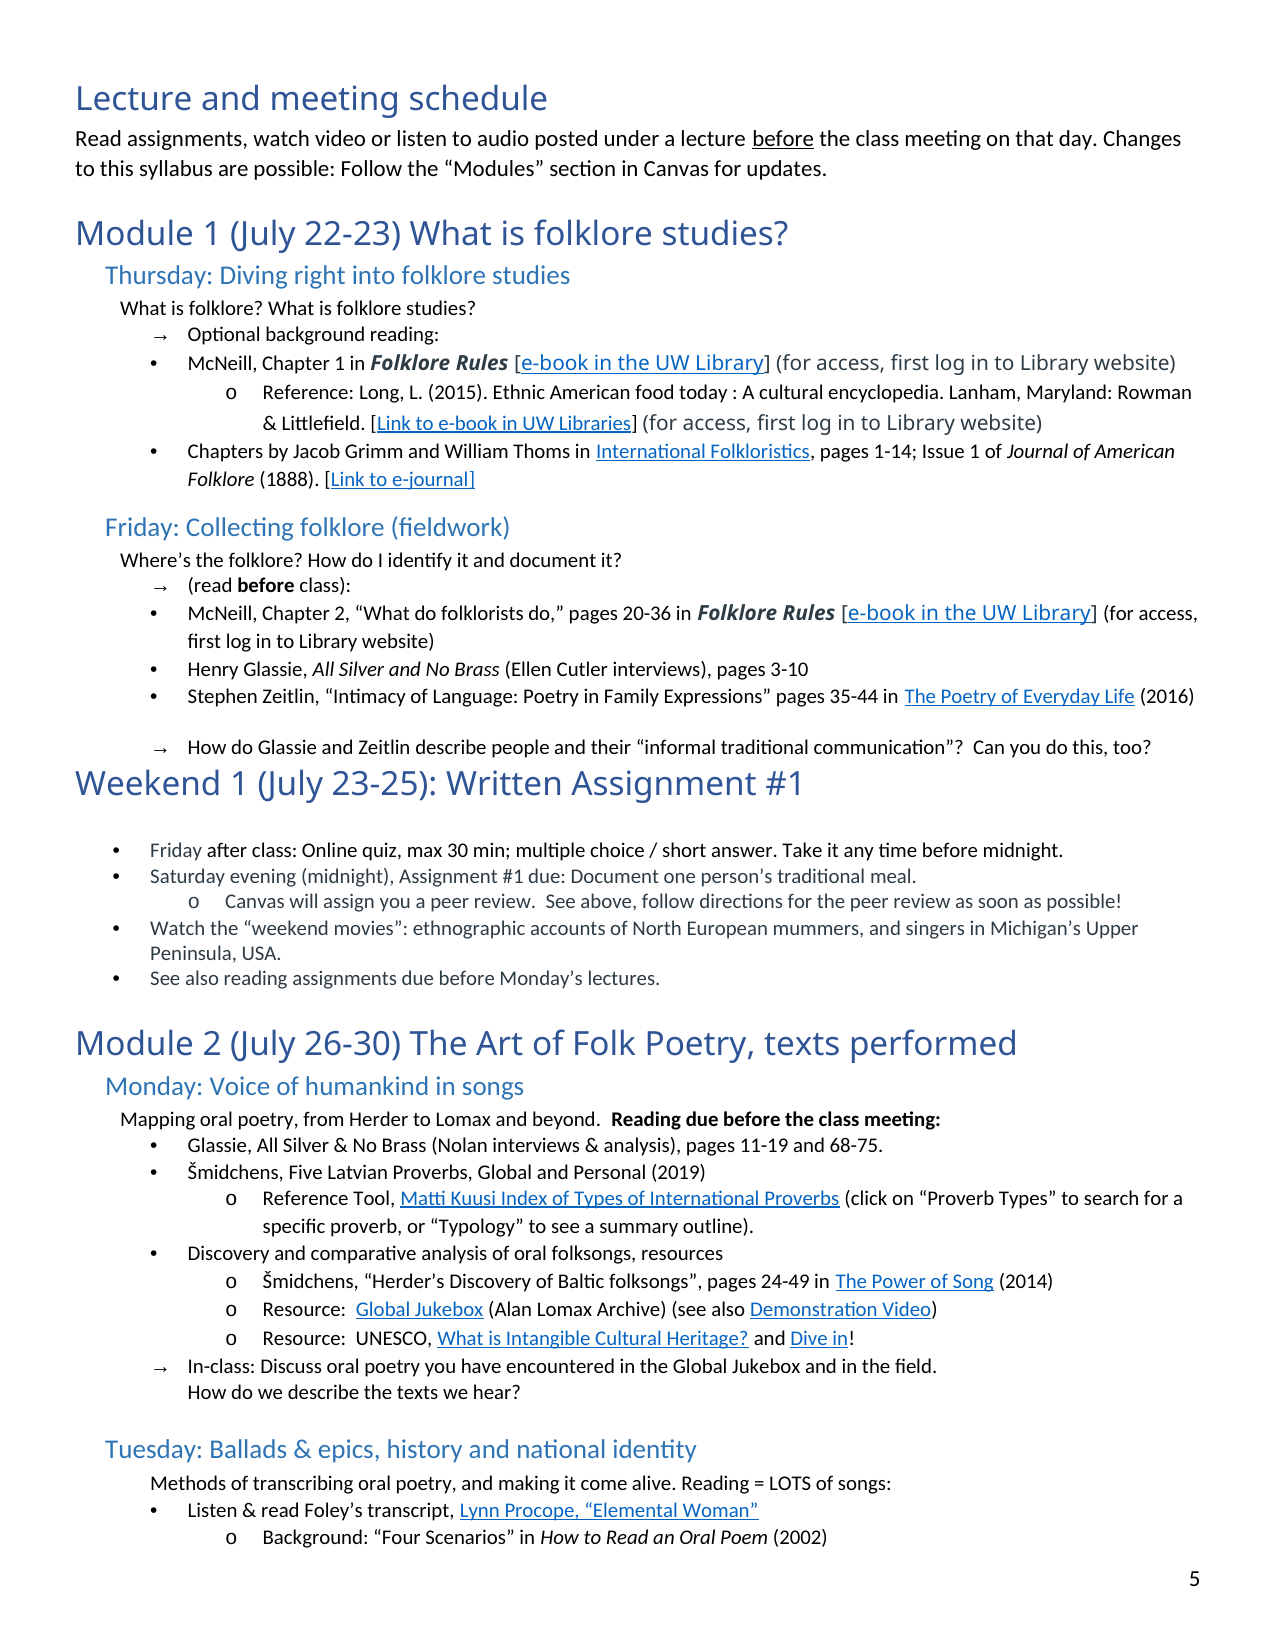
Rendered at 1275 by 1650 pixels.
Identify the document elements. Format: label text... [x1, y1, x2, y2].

list Šmidchens, “Herder’s Discovery of Baltic folksongs”, pages 24-49 in The Power of Song (2014) [225, 1268, 1200, 1294]
list Resource: UNESCO, What is Intangible Cultural Heritage? and Dive in! [225, 1325, 1200, 1351]
subtitle Monday: Voice of humankind in songs [105, 1069, 1200, 1102]
subtitle Thursday: Diving right into folklore studies [105, 258, 1200, 291]
text What is folklore? What is folklore studies? [120, 296, 1200, 321]
list Listen & read Foley’s transcript, Lynn Procope, “Elemental Woman” [150, 1497, 1200, 1522]
list Optional background reading: [150, 321, 1200, 346]
list McNeill, Chapter 1 in Folklore Rules [e-book in the UW Library] (for access, first log in to Library website) [150, 348, 1200, 377]
subtitle Friday: Collecting folklore (fieldwork) [105, 510, 1200, 543]
list Canvas will assign you a peer review. See above, follow directions for the peer review as soon as possible! [187, 888, 1200, 915]
text Mapping oral poetry, from Herder to Lomax and beyond. Reading due before the class meeting: [120, 1106, 1200, 1132]
list Background: “Four Scenarios” in How to Read an Oral Poem (2002) [225, 1524, 1200, 1551]
list Friday after class: Online quiz, max 30 min; multiple choice / short answer. Take it any time before midnight. [112, 837, 1200, 863]
subtitle Module 1 (July 22-23) What is folklore studies? [75, 209, 1200, 255]
list How do Glassie and Zeitlin describe people and their “informal traditional communication”? Can you do this, too? [150, 734, 1200, 759]
list Henry Glassie, All Silver and No Brass (Ellen Cutler interviews), pages 3-10 [150, 656, 1200, 681]
list Reference Tool, Matti Kuusi Index of Types of International Proverbs (click on “Proverb Types” to search for a specific proverb, or “Typology” to see a summary outline). [225, 1185, 1200, 1238]
list Watch the “weekend movies”: ethnographic accounts of North European mummers, and singers in Michigan’s Upper Peninsula, USA. [112, 915, 1200, 966]
list See also reading assignments due before Monday’s lectures. [112, 966, 1200, 991]
list McNeill, Chapter 2, “What do folklorists do,” pages 20-36 in Folklore Rules [e-book in the UW Library] (for access, first log in to Library website) [150, 598, 1200, 654]
list Resource: Global Jukebox (Alan Lomax Archive) (see also Demonstration Video) [225, 1296, 1200, 1323]
subtitle Tuesday: Ballads & epics, history and national identity [105, 1432, 1200, 1465]
list Saturday evening (midnight), Assignment #1 due: Document one person’s traditional meal. [112, 863, 1200, 888]
list In-class: Discuss oral poetry you have encountered in the Global Jukebox and in the field. How do we describe the texts we hear? [150, 1353, 1200, 1404]
list Stephen Zeitlin, “Intimacy of Language: Poetry in Family Expressions” pages 35-44 in The Poetry of Everyday Life (2016) [150, 683, 1200, 708]
text Methods of transcribing oral poetry, and making it come alive. Reading = LOTS of songs: [150, 1470, 1200, 1495]
list Glassie, All Silver & No Brass (Nolan interviews & analysis), pages 11-19 and 68-75. [150, 1132, 1200, 1157]
list Chapters by Jacob Grimm and William Thoms in International Folkloristics, pages 1-14; Issue 1 of Journal of American Folklore (1888). [Link to e-journal] [150, 438, 1200, 491]
list (read before class): [150, 572, 1200, 598]
text Read assignments, watch video or listen to audio posted under a lecture before the class meeting on that day. Changes to this syllabus are possible: Follow the “Modules” section in Canvas for updates. [75, 124, 1200, 182]
list Discovery and comparative analysis of oral folksongs, resources [150, 1241, 1200, 1266]
subtitle Weekend 1 (July 23-25): Written Assignment #1 [75, 759, 1200, 805]
list Reference: Long, L. (2015). Ethnic American food today : A cultural encyclopedia. Lanham, Maryland: Rowman & Littlefield. [Link to e-book in UW Libraries] (for access, first log in to Library website) [225, 379, 1200, 436]
list Šmidchens, Five Latvian Proverbs, Global and Personal (2019) [150, 1159, 1200, 1185]
text Where’s the folklore? How do I identify it and document it? [120, 547, 1200, 572]
subtitle Lecture and meeting schedule [75, 75, 1200, 120]
subtitle Module 2 (July 26-30) The Art of Folk Poetry, texts performed [75, 1020, 1200, 1066]
